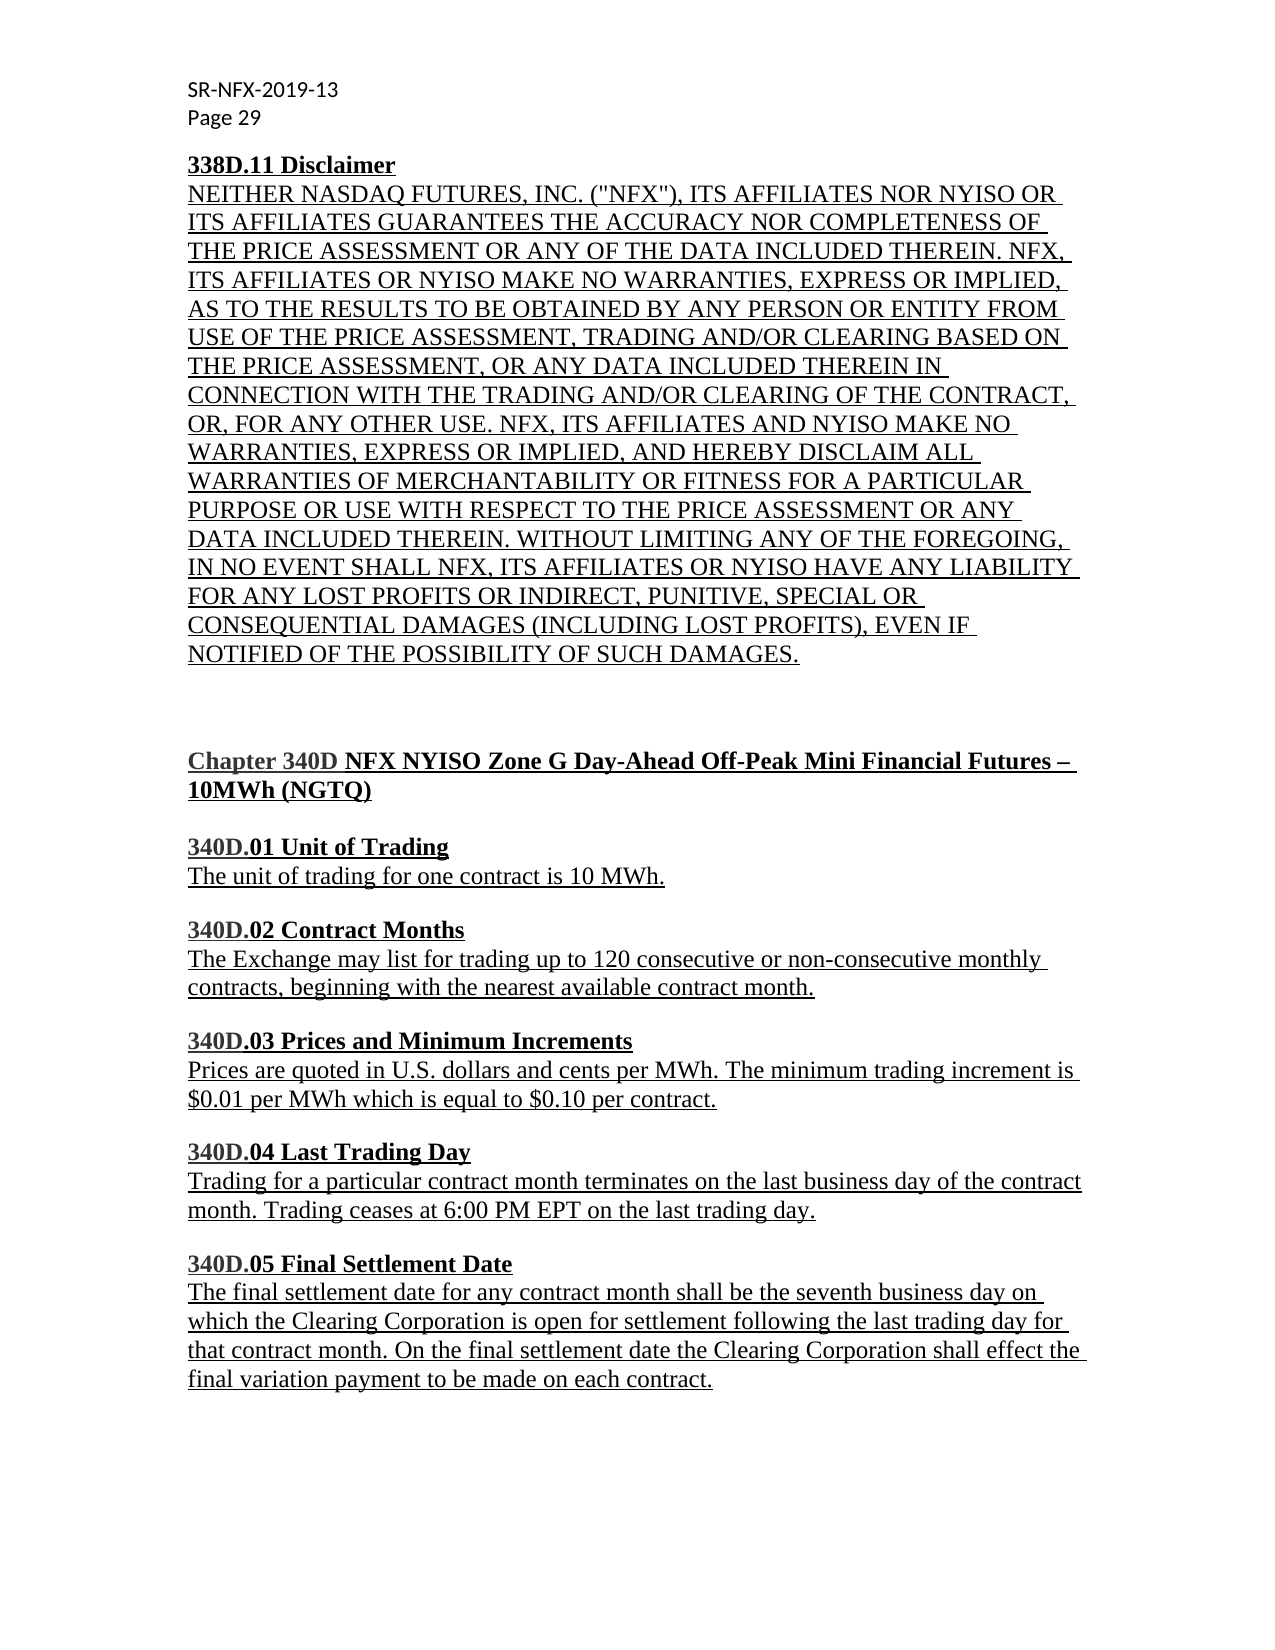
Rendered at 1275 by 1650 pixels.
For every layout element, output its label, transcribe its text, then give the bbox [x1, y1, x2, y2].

subtitle Chapter 340D NFX NYISO Zone G Day-Ahead Off-Peak Mini Financial Futures – 10MWh (NGTQ) [187, 746, 1087, 804]
text 340D.03 Prices and Minimum Increments [187, 1026, 1087, 1055]
text 340D.02 Contract Months [187, 915, 1087, 944]
text The Exchange may list for trading up to 120 consecutive or non-consecutive monthly contracts, beginning with the nearest available contract month. [187, 944, 1087, 1001]
text The final settlement date for any contract month shall be the seventh business day on which the Clearing Corporation is open for settlement following the last trading day for that contract month. On the final settlement date the Clearing Corporation shall effect the final variation payment to be made on each contract. [187, 1277, 1087, 1360]
text NEITHER NASDAQ FUTURES, INC. ("NFX"), ITS AFFILIATES NOR NYISO OR ITS AFFILIATES GUARANTEES THE ACCURACY NOR COMPLETENESS OF THE PRICE ASSESSMENT OR ANY OF THE DATA INCLUDED THEREIN. NFX, ITS AFFILIATES OR NYISO MAKE NO WARRANTIES, EXPRESS OR IMPLIED, AS TO THE RESULTS TO BE OBTAINED BY ANY PERSON OR ENTITY FROM USE OF THE PRICE ASSESSMENT, TRADING AND/OR CLEARING BASED ON THE PRICE ASSESSMENT, OR ANY DATA INCLUDED THEREIN IN CONNECTION WITH THE TRADING AND/OR CLEARING OF THE CONTRACT, OR, FOR ANY OTHER USE. NFX, ITS AFFILIATES AND NYISO MAKE NO WARRANTIES, EXPRESS OR IMPLIED, AND HEREBY DISCLAIM ALL WARRANTIES OF MERCHANTABILITY OR FITNESS FOR A PARTICULAR PURPOSE OR USE WITH RESPECT TO THE PRICE ASSESSMENT OR ANY DATA INCLUDED THEREIN. WITHOUT LIMITING ANY OF THE FOREGOING, IN NO EVENT SHALL NFX, ITS AFFILIATES OR NYISO HAVE ANY LIABILITY FOR ANY LOST PROFITS OR INDIRECT, PUNITIVE, SPECIAL OR CONSEQUENTIAL DAMAGES (INCLUDING LOST PROFITS), EVEN IF NOTIFIED OF THE POSSIBILITY OF SUCH DAMAGES. [187, 179, 1087, 667]
text Prices are quoted in U.S. dollars and cents per MWh. The minimum trading increment is $0.01 per MWh which is equal to $0.10 per contract. [187, 1055, 1087, 1112]
text The final settlement date for any contract month shall be the seventh business day on which the Clearing Corporation is open for settlement following the last trading day for that contract month. On the final settlement date the Clearing Corporation shall effect the final variation payment to be made on each contract. [187, 1361, 1087, 1392]
text 338D.11 Disclaimer [187, 150, 1087, 179]
text 340D.04 Last Trading Day [187, 1137, 1087, 1166]
text Trading for a particular contract month terminates on the last business day of the contract month. Trading ceases at 6:00 PM EPT on the last trading day. [187, 1166, 1087, 1224]
text The unit of trading for one contract is 10 MWh. [187, 861, 1087, 890]
text 340D.01 Unit of Trading [187, 832, 1087, 861]
text 340D.05 Final Settlement Date [187, 1249, 1087, 1277]
